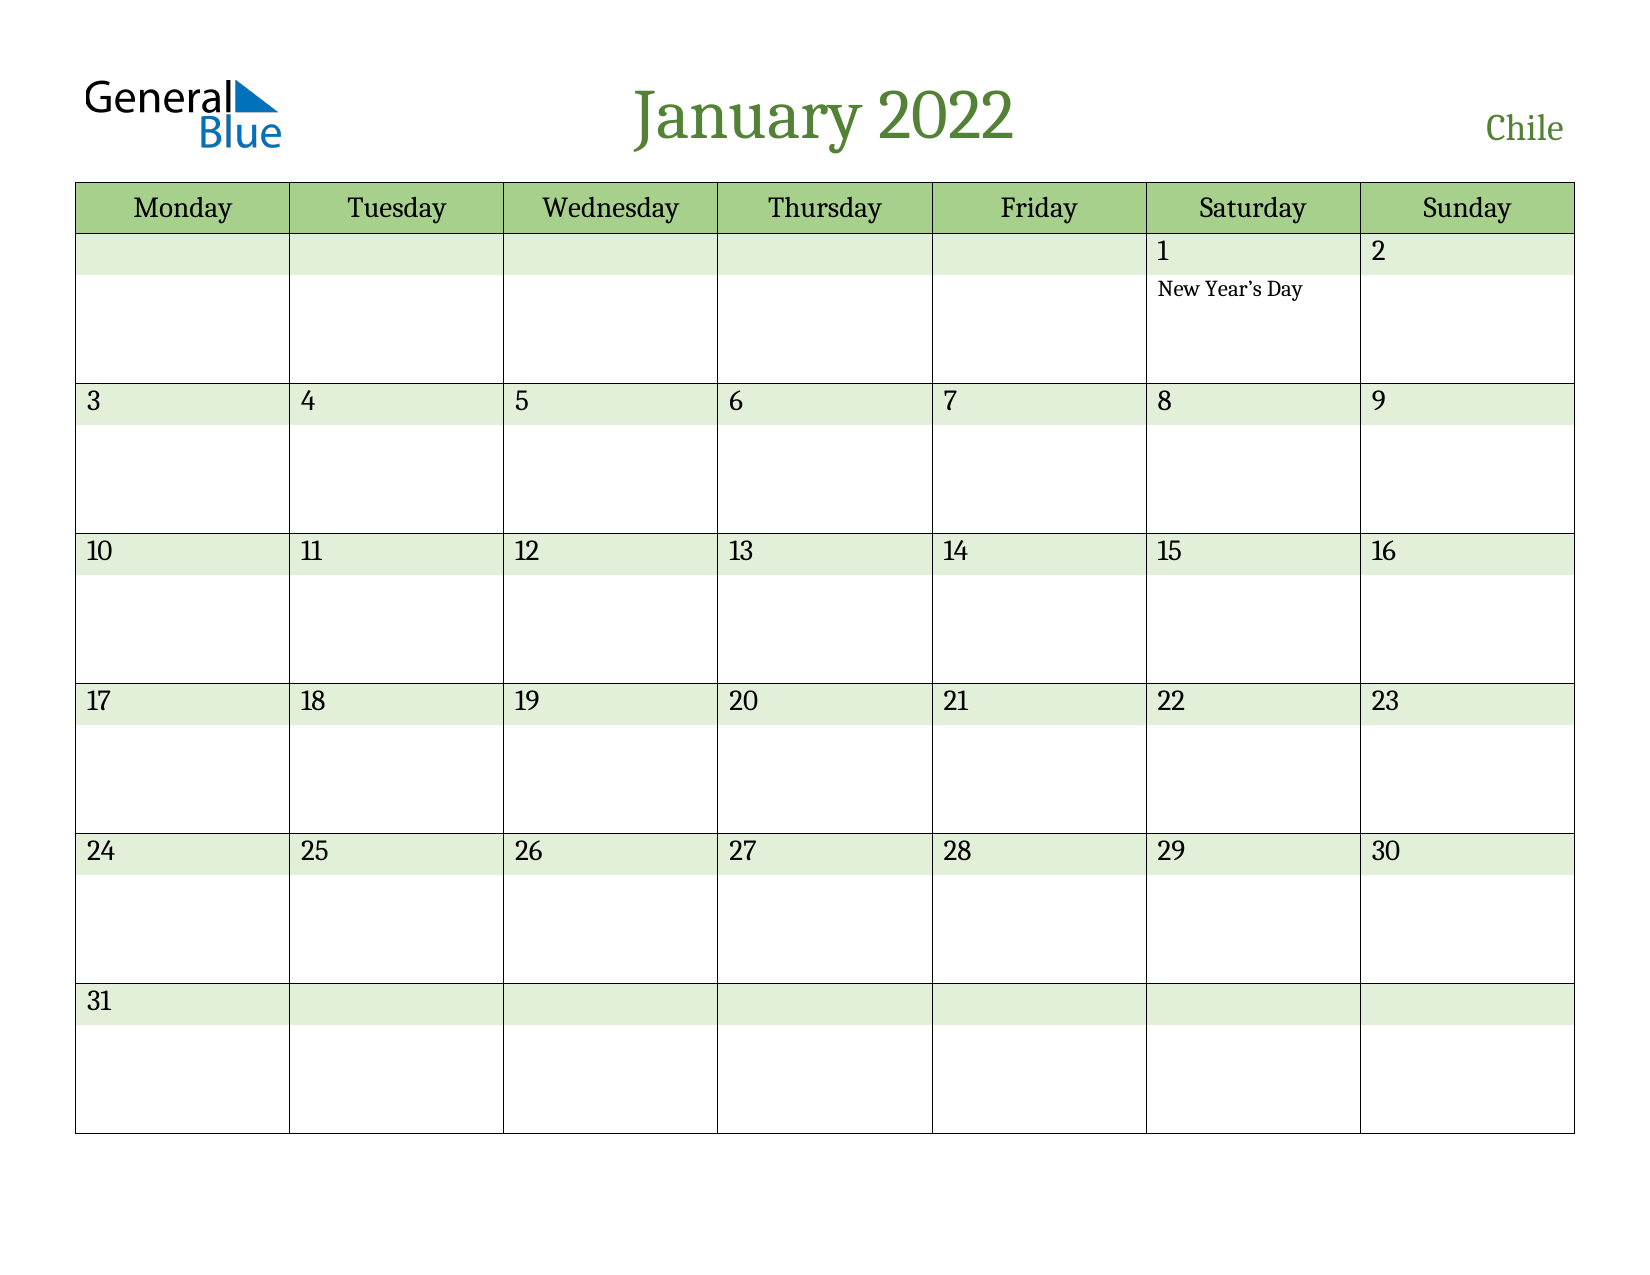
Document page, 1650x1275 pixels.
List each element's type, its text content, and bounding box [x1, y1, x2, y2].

table_cell 25 [290, 834, 503, 875]
table_cell 8 [1147, 384, 1360, 425]
table_cell [933, 725, 1146, 833]
table_cell [290, 875, 503, 983]
table_cell [718, 234, 932, 275]
table_cell Thursday [718, 183, 932, 233]
table_cell 14 [933, 534, 1146, 575]
table_cell [1147, 875, 1360, 983]
table_cell [718, 725, 932, 833]
table_cell 15 [1147, 534, 1360, 575]
table_cell Wednesday [504, 183, 717, 233]
table_cell [1147, 575, 1360, 683]
table_cell [76, 575, 289, 683]
table_cell [1361, 425, 1574, 533]
table_cell [504, 875, 717, 983]
table_cell Monday [76, 183, 289, 233]
table_cell [290, 425, 503, 533]
table_cell [1361, 275, 1574, 383]
table_cell [290, 984, 503, 1025]
table_cell 31 [76, 984, 289, 1025]
table_cell [76, 875, 289, 983]
table_cell [504, 425, 717, 533]
table_cell 4 [290, 384, 503, 425]
table_cell [1361, 1025, 1574, 1133]
table_cell 27 [718, 834, 932, 875]
table_cell [1361, 725, 1574, 833]
table_cell 13 [718, 534, 932, 575]
table_cell 17 [76, 684, 289, 725]
table_cell 18 [290, 684, 503, 725]
table_cell [933, 575, 1146, 683]
table_cell [933, 984, 1146, 1025]
table_cell [290, 725, 503, 833]
table_cell [1147, 1025, 1360, 1133]
table_cell [504, 1025, 717, 1133]
table_cell [933, 425, 1146, 533]
table_cell [718, 275, 932, 383]
table_cell [504, 725, 717, 833]
table_cell [1147, 725, 1360, 833]
table_cell 21 [933, 684, 1146, 725]
table_cell 29 [1147, 834, 1360, 875]
table_cell 7 [933, 384, 1146, 425]
table_cell [1361, 875, 1574, 983]
table_cell 24 [76, 834, 289, 875]
table_cell [76, 725, 289, 833]
table_cell [290, 275, 503, 383]
table_cell Sunday [1361, 183, 1574, 233]
table_cell Saturday [1147, 183, 1360, 233]
table_cell 22 [1147, 684, 1360, 725]
table_cell 10 [76, 534, 289, 575]
table_cell Friday [933, 183, 1146, 233]
table_cell [504, 575, 717, 683]
table_cell [76, 234, 289, 275]
table_cell [290, 1025, 503, 1133]
table_cell [718, 425, 932, 533]
table_cell 11 [290, 534, 503, 575]
table_cell [504, 275, 717, 383]
table_cell 19 [504, 684, 717, 725]
table_cell [290, 234, 503, 275]
table_cell [1361, 984, 1574, 1025]
table_cell 30 [1361, 834, 1574, 875]
table_cell [718, 575, 932, 683]
table_cell [718, 875, 932, 983]
table_cell 6 [718, 384, 932, 425]
table_cell 20 [718, 684, 932, 725]
table_cell 12 [504, 534, 717, 575]
table_cell [76, 275, 289, 383]
table_cell [1147, 984, 1360, 1025]
table_cell 5 [504, 384, 717, 425]
table_cell 26 [504, 834, 717, 875]
table_header [76, 75, 503, 182]
table_cell 9 [1361, 384, 1574, 425]
table_cell [76, 1025, 289, 1133]
table_header January 2022 [504, 75, 1146, 182]
table_cell [718, 984, 932, 1025]
table_cell Tuesday [290, 183, 503, 233]
table_cell [290, 575, 503, 683]
table_cell 23 [1361, 684, 1574, 725]
table_cell [504, 234, 717, 275]
table_cell [718, 1025, 932, 1133]
table_cell 2 [1361, 234, 1574, 275]
table_cell [76, 425, 289, 533]
table_cell [933, 875, 1146, 983]
table_cell [1147, 425, 1360, 533]
table_cell [933, 234, 1146, 275]
table_cell 28 [933, 834, 1146, 875]
table_cell [504, 984, 717, 1025]
table_header Chile [1146, 75, 1574, 182]
table_cell [933, 275, 1146, 383]
picture [86, 80, 281, 148]
table_cell 3 [76, 384, 289, 425]
table_cell New Year’s Day [1147, 275, 1360, 383]
table_cell [933, 1025, 1146, 1133]
table_cell 1 [1147, 234, 1360, 275]
table_cell [1361, 575, 1574, 683]
table_cell 16 [1361, 534, 1574, 575]
